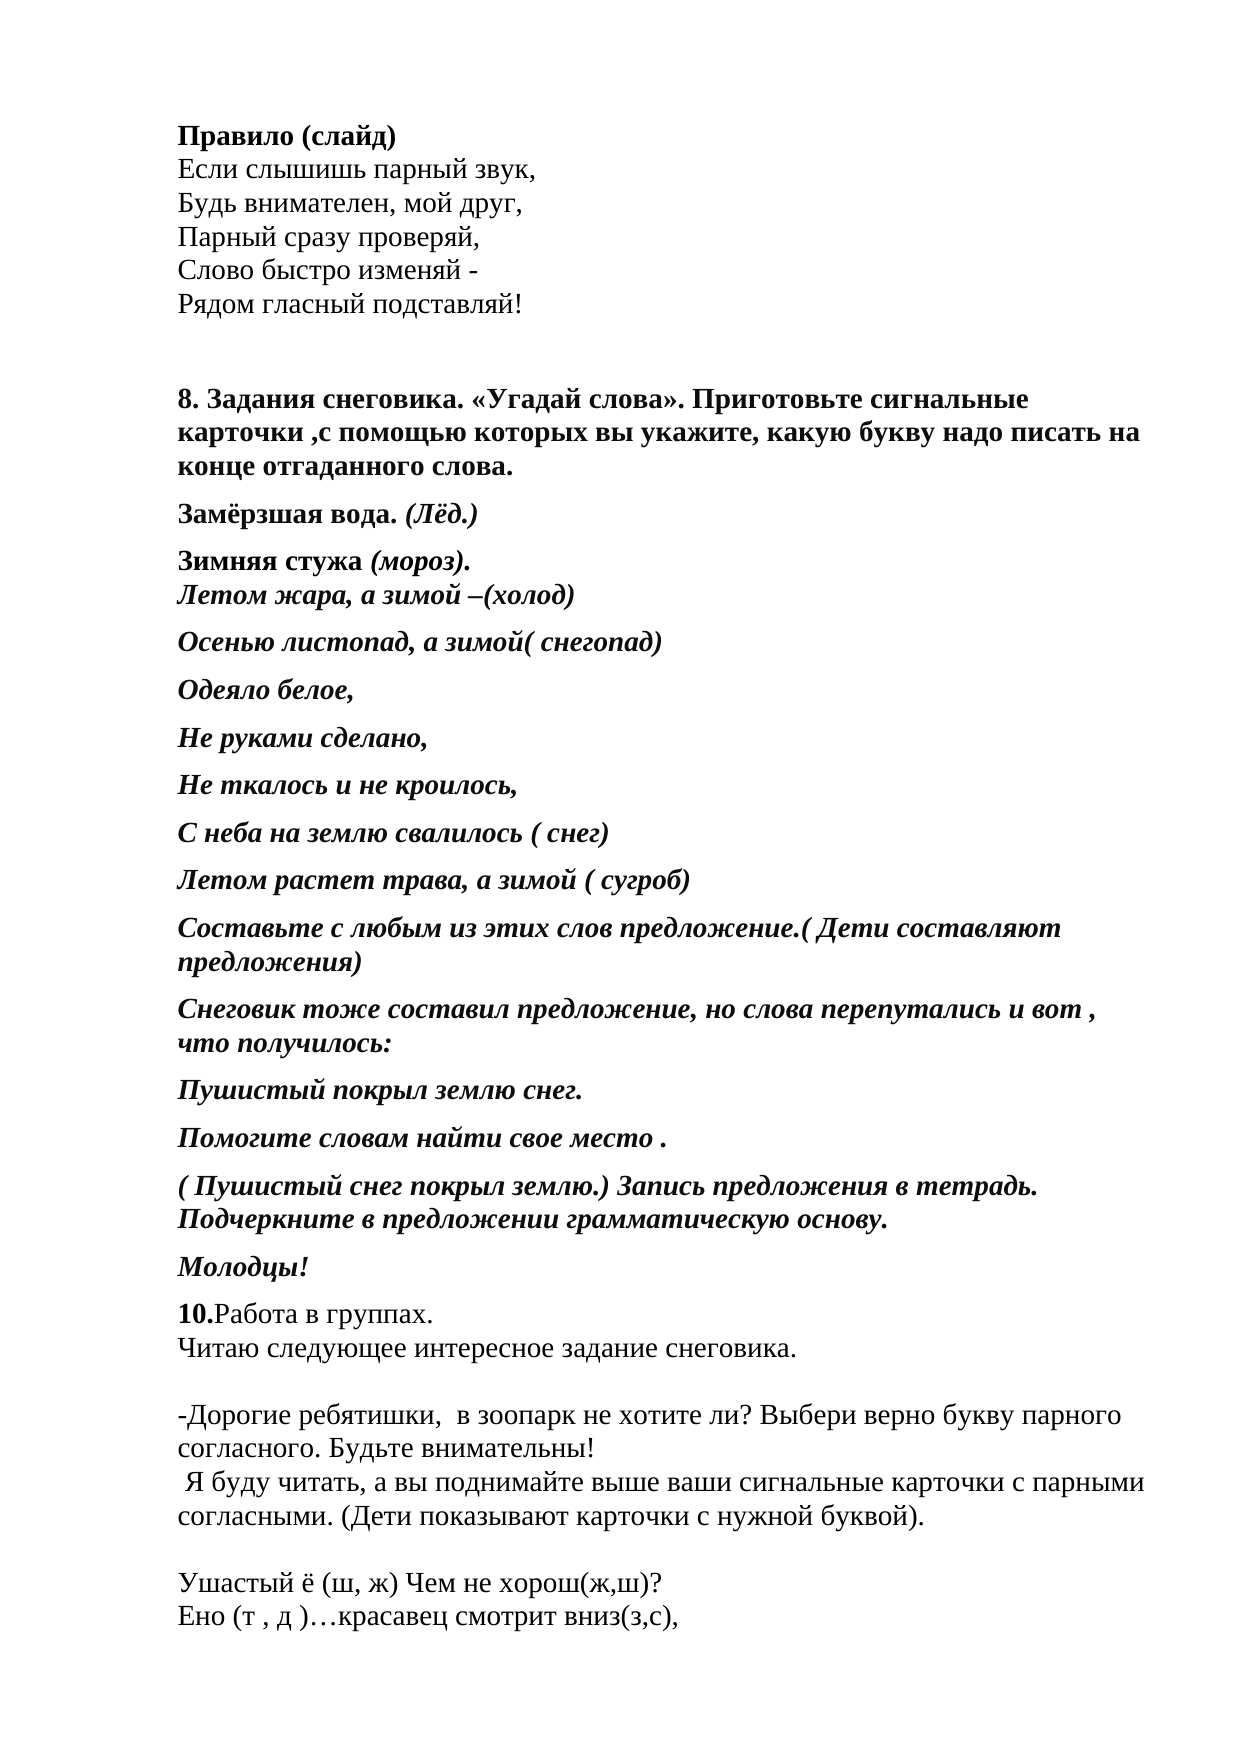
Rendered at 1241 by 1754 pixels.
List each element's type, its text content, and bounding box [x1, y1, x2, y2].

text 10.Работа в группах. [177, 1296, 1152, 1330]
text Правило (слайд) [177, 118, 1152, 152]
text ( Пушистый снег покрыл землю.) Запись предложения в тетрадь. Подчеркните в предложении грамматическую основу. [177, 1168, 1152, 1235]
text Одеяло белое, [177, 672, 1152, 706]
text Снеговик тоже составил предложение, но слова перепутались и вот , что получилось: [177, 991, 1152, 1058]
text Летом жара, а зимой –(холод) [177, 577, 1152, 610]
text Я буду читать, а вы поднимайте выше ваши сигнальные карточки с парными согласными. (Дети показывают карточки с нужной буквой). [177, 1464, 1152, 1531]
text Замёрзшая вода. (Лёд.) [177, 496, 1152, 529]
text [177, 1565, 1152, 1632]
text Не руками сделано, [177, 720, 1152, 753]
text Помогите словам найти свое место . [177, 1120, 1152, 1153]
text Читаю следующее интересное задание снеговика. [177, 1330, 1152, 1363]
subtitle 8. Задания снеговика. «Угадай слова». Приготовьте сигнальные карточки ,с помощью которых вы укажите, какую букву надо писать на конце отгаданного слова. [177, 381, 1152, 482]
text С неба на землю свалилось ( снег) [177, 815, 1152, 848]
text Составьте с любым из этих слов предложение.( Дети составляют предложения) [177, 910, 1152, 977]
text Молодцы! [177, 1249, 1152, 1282]
text Пушистый покрыл землю снег. [177, 1072, 1152, 1106]
text Осенью листопад, а зимой( снегопад) [177, 624, 1152, 658]
text Не ткалось и не кроилось, [177, 767, 1152, 801]
text Зимняя стужа (мороз). [177, 543, 1152, 577]
text Если слышишь парный звук, Будь внимателен, мой друг, Парный сразу проверяй, Слово быстро изменяй - Рядом гласный подставляй! [177, 152, 1152, 319]
text -Дорогие ребятишки, в зоопарк не хотите ли? Выбери верно букву парного согласного. Будьте внимательны! [177, 1397, 1152, 1464]
text Летом растет трава, а зимой ( сугроб) [177, 862, 1152, 896]
